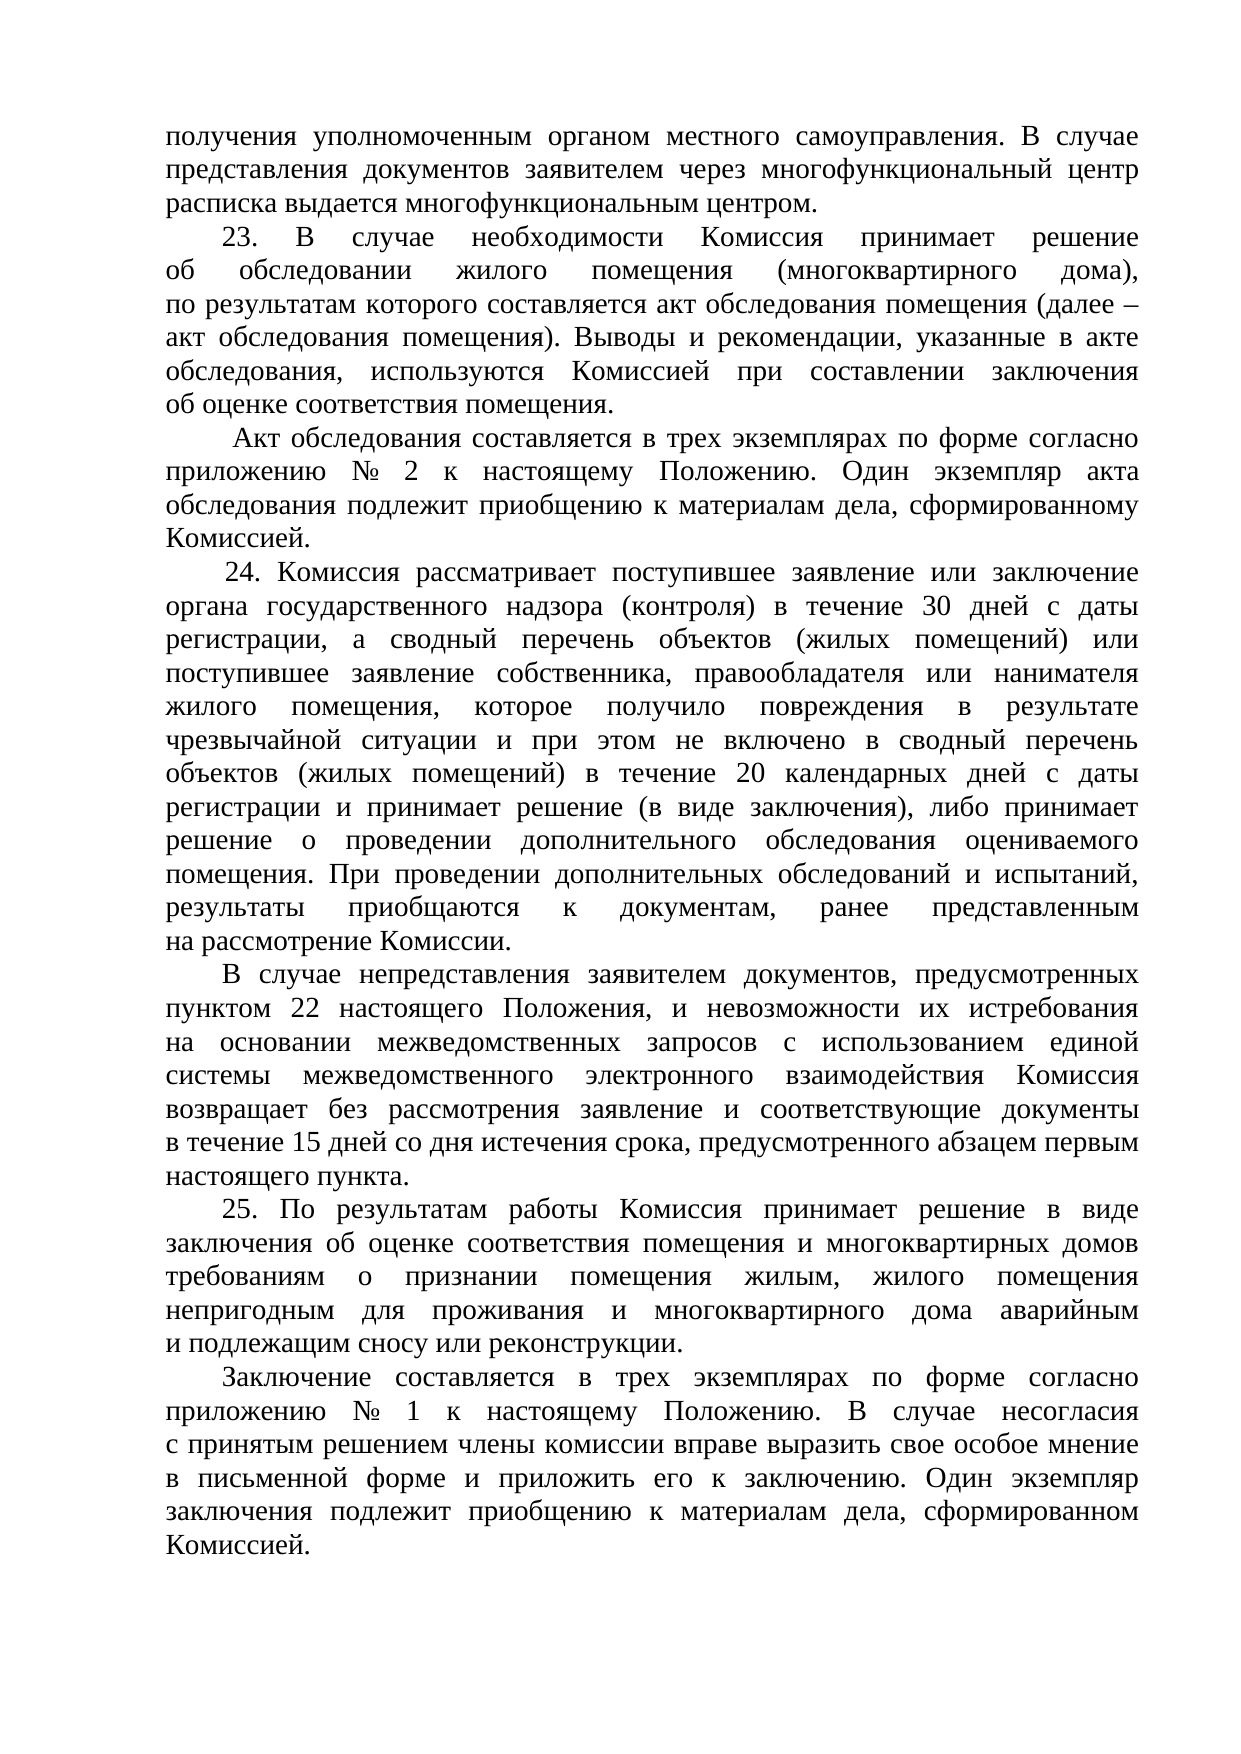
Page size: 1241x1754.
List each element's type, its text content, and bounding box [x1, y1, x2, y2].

text 24. Комиссия рассматривает поступившее заявление или заключение органа государственного надзора (контроля) в течение 30 дней с даты регистрации, а сводный перечень объектов (жилых помещений) или поступившее заявление собственника, правообладателя или нанимателя жилого помещения, которое получило повреждения в результате чрезвычайной ситуации и при этом не включено в сводный перечень объектов (жилых помещений) в течение 20 календарных дней с даты регистрации и принимает решение (в виде заключения), либо принимает решение о проведении дополнительного обследования оцениваемого помещения. При проведении дополнительных обследований и испытаний, результаты приобщаются к документам, ранее представленным на рассмотрение Комиссии. [165, 554, 1140, 957]
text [165, 118, 1140, 219]
text В случае непредставления заявителем документов, предусмотренных пунктом 22 настоящего Положения, и невозможности их истребования на основании межведомственных запросов с использованием единой системы межведомственного электронного взаимодействия Комиссия возвращает без рассмотрения заявление и соответствующие документы в течение 15 дней со дня истечения срока, предусмотренного абзацем первым настоящего пункта. [165, 957, 1140, 1191]
text Заключение составляется в трех экземплярах по форме согласно приложению № 1 к настоящему Положению. В случае несогласия с принятым решением члены комиссии вправе выразить свое особое мнение в письменной форме и приложить его к заключению. Один экземпляр заключения подлежит приобщению к материалам дела, сформированном Комиссией. [165, 1359, 1140, 1560]
text 23. В случае необходимости Комиссия принимает решение об обследовании жилого помещения (многоквартирного дома), по результатам которого составляется акт обследования помещения (далее – акт обследования помещения). Выводы и рекомендации, указанные в акте обследования, используются Комиссией при составлении заключения об оценке соответствия помещения. [165, 219, 1140, 420]
text 25. По результатам работы Комиссия принимает решение в виде заключения об оценке соответствия помещения и многоквартирных домов требованиям о признании помещения жилым, жилого помещения непригодным для проживания и многоквартирного дома аварийным и подлежащим сносу или реконструкции. [165, 1191, 1140, 1359]
text Акт обследования составляется в трех экземплярах по форме согласно приложению № 2 к настоящему Положению. Один экземпляр акта обследования подлежит приобщению к материалам дела, сформированному Комиссией. [165, 420, 1140, 554]
